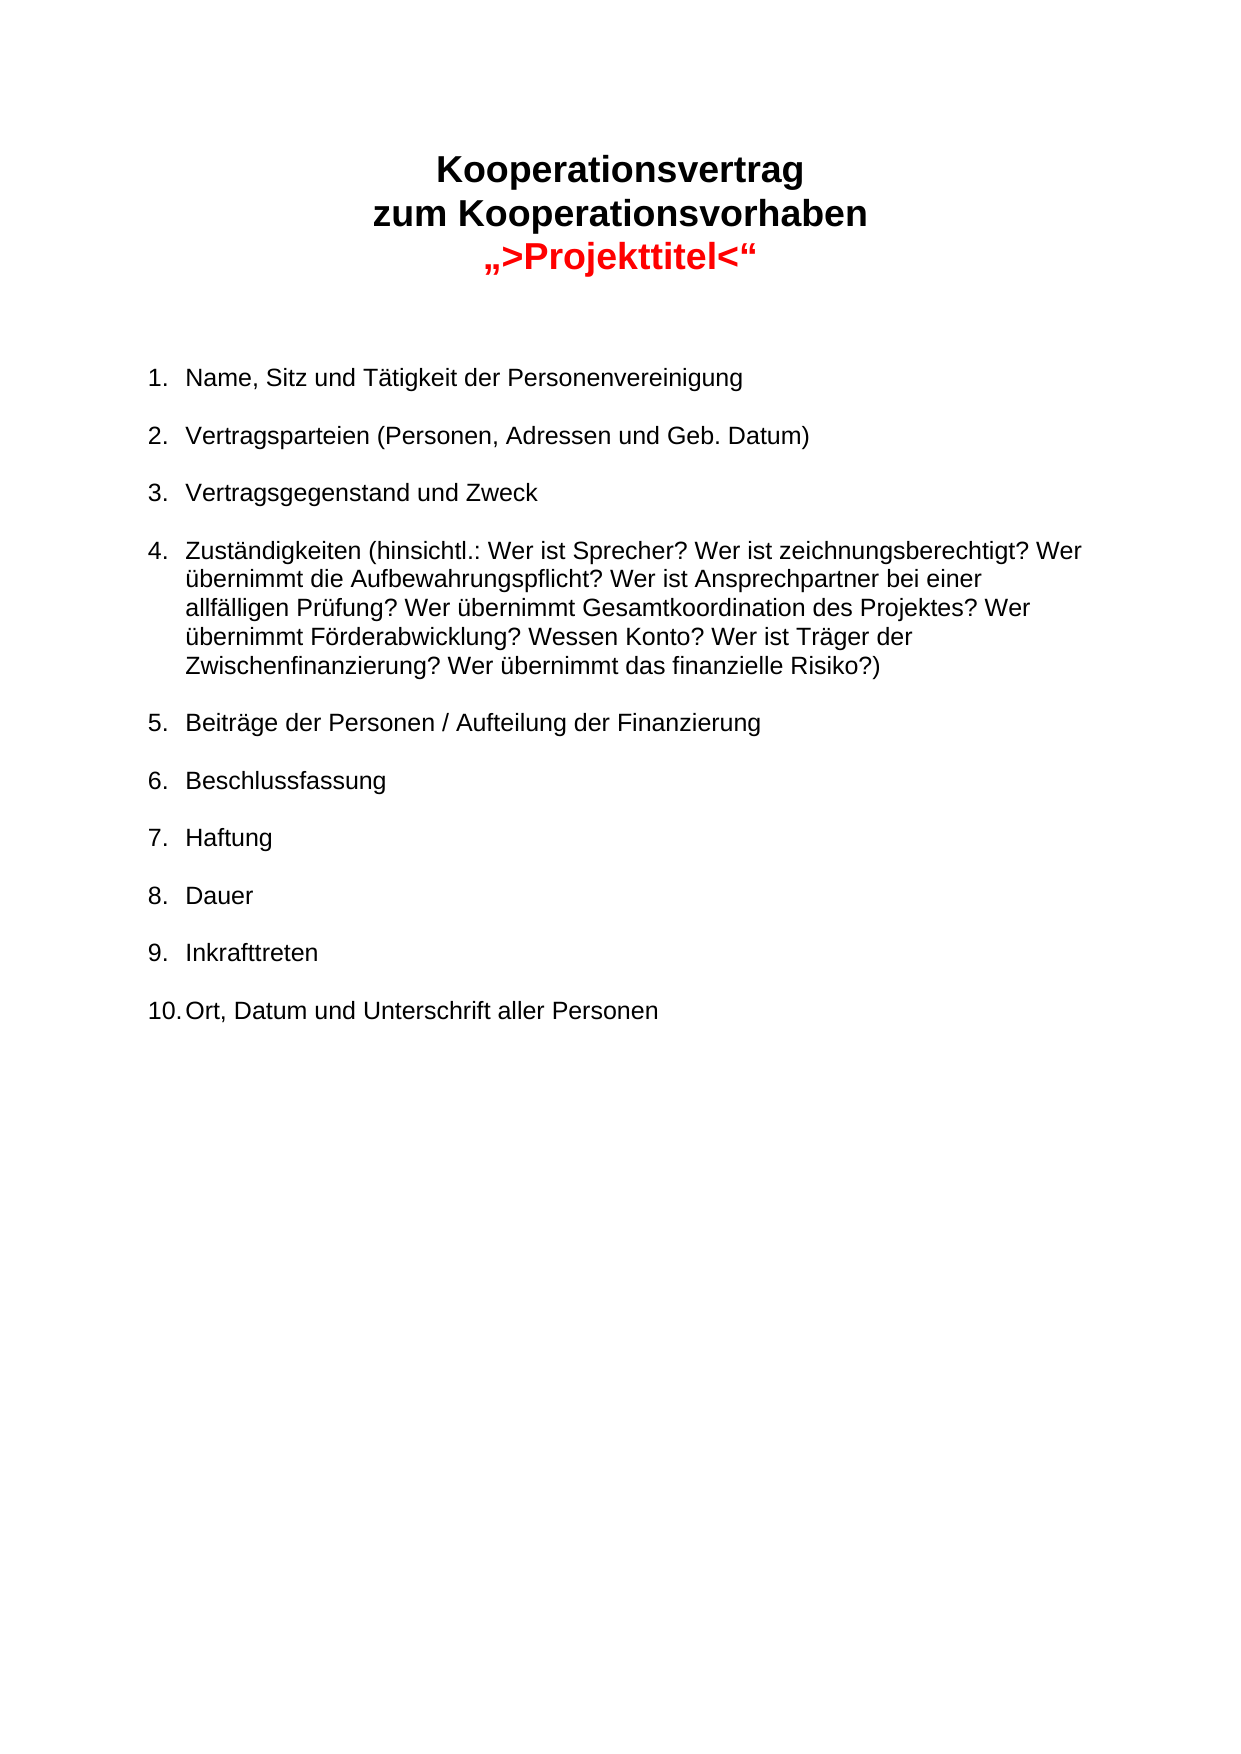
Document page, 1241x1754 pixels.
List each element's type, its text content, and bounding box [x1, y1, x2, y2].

list Haftung [148, 823, 1093, 852]
list Inkrafttreten [148, 938, 1093, 967]
text Kooperationsvertrag [148, 148, 1093, 191]
list Zuständigkeiten (hinsichtl.: Wer ist Sprecher? Wer ist zeichnungsberechtigt? Wer übernimmt die Aufbewahrungspflicht? Wer ist Ansprechpartner bei einer allfälligen Prüfung? Wer übernimmt Gesamtkoordination des Projektes? Wer übernimmt Förderabwicklung? Wessen Konto? Wer ist Träger der Zwischenfinanzierung? Wer übernimmt das finanzielle Risiko?) [148, 536, 1093, 679]
text zum Kooperationsvorhaben [148, 191, 1093, 234]
text „>Projekttitel<“ [148, 234, 1093, 277]
list Beschlussfassung [148, 766, 1093, 794]
list Vertragsparteien (Personen, Adressen und Geb. Datum) [148, 421, 1093, 449]
list Vertragsgegenstand und Zweck [148, 478, 1093, 507]
list Name, Sitz und Tätigkeit der Personenvereinigung [148, 363, 1093, 392]
list Ort, Datum und Unterschrift aller Personen [148, 996, 1093, 1024]
list Dauer [148, 881, 1093, 909]
list Beiträge der Personen / Aufteilung der Finanzierung [148, 708, 1093, 737]
